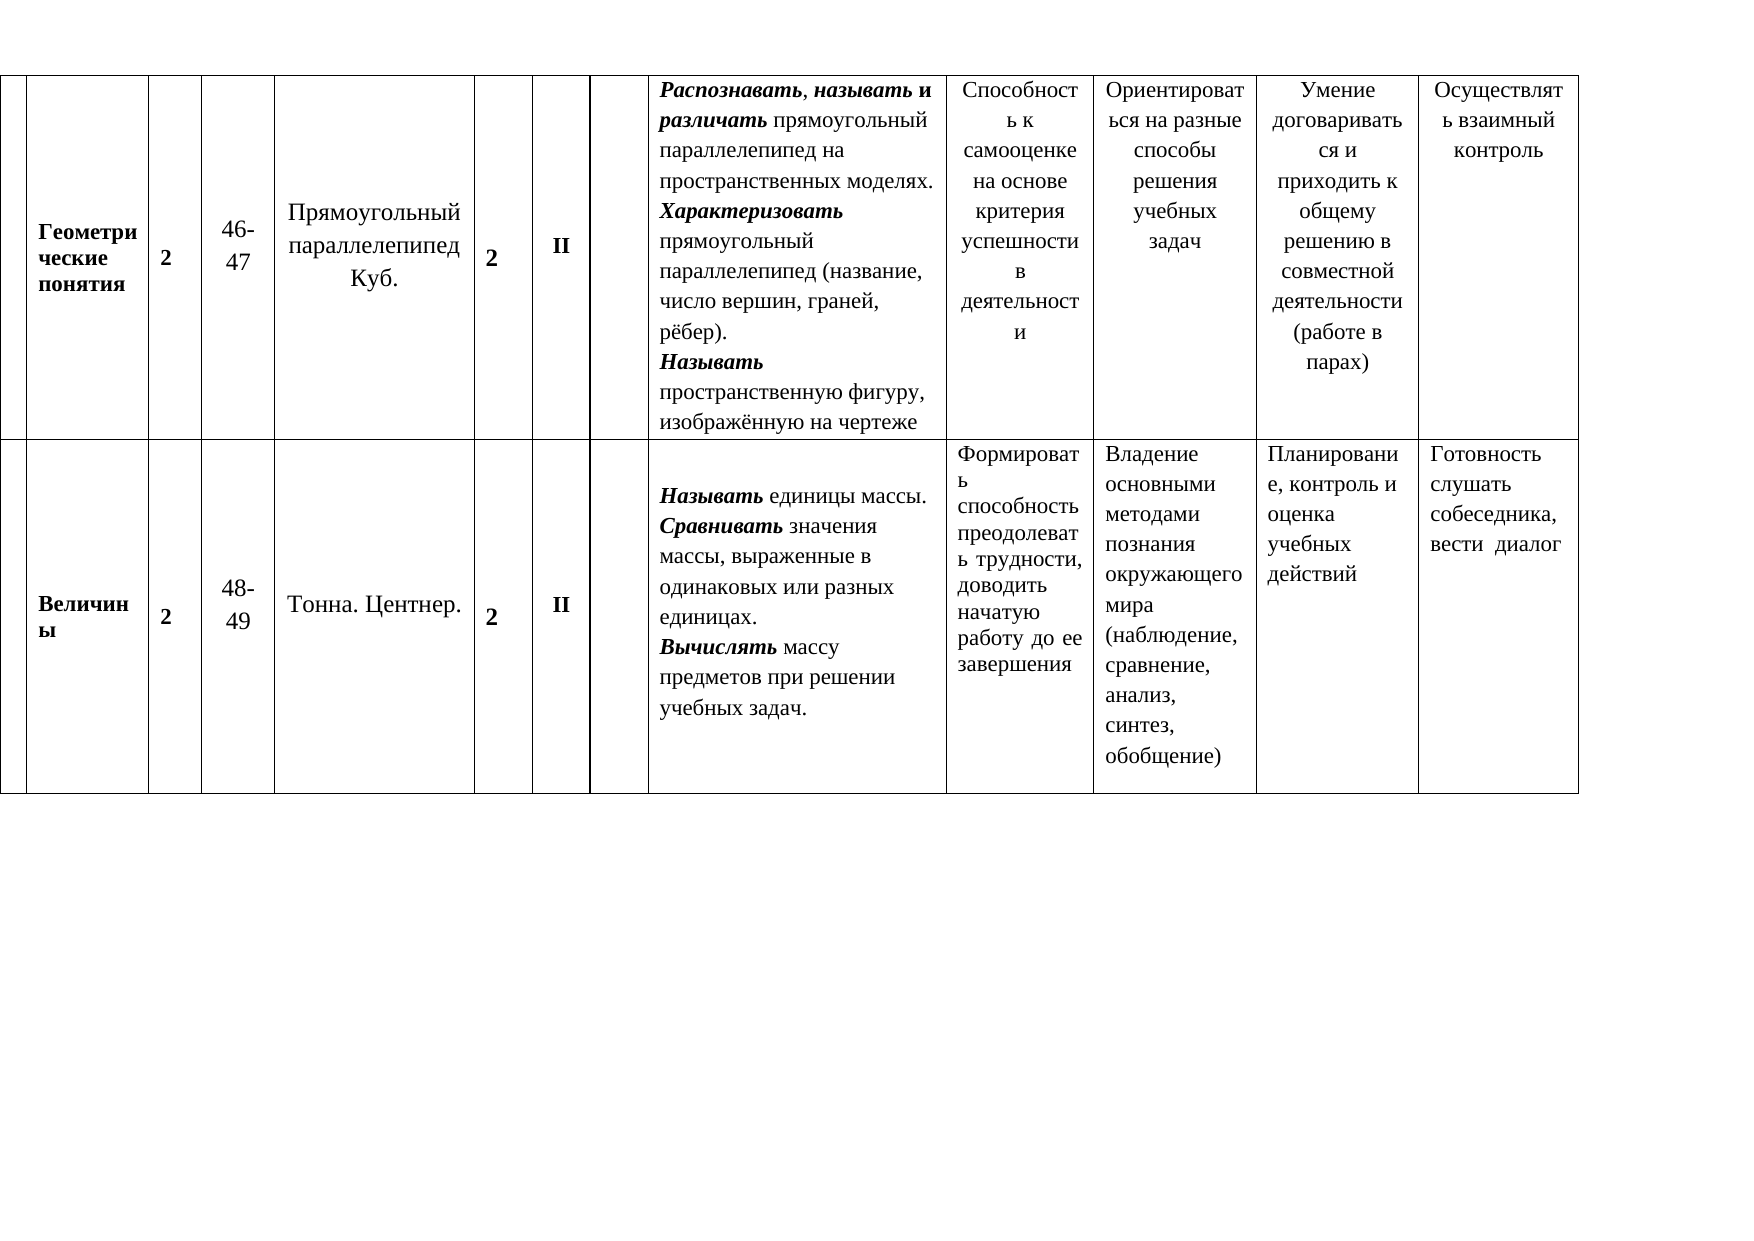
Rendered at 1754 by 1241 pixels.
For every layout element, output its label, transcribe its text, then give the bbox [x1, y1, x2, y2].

table_cell Способность к самооценке на основе критерия успешности в деятельности [947, 76, 1093, 438]
table_cell 2 [475, 76, 532, 438]
table_cell Планирование, контроль и оценка учебных действий [1257, 440, 1418, 793]
table_cell II [533, 440, 589, 793]
table_cell Формировать способность преодолевать трудности, доводить начатую работу до ее завершения [947, 440, 1093, 793]
table_cell Ориентироваться на разные способы решения учебных задач [1094, 76, 1256, 438]
table_cell Распознавать, называть и различать прямоугольный параллелепипед на пространственных моделях. Характеризовать прямоугольный параллелепипед (название, число вершин, граней, рёбер). Называть пространственную фигуру, изображённую на чертеже [649, 76, 946, 438]
table_cell 46-47 [202, 76, 274, 438]
table_cell Величины [27, 440, 148, 793]
table_cell [591, 76, 648, 438]
table_cell Готовность слушать собеседника, вести диалог [1419, 440, 1578, 793]
table_cell 2 [475, 440, 532, 793]
table_cell Тонна. Центнер. [275, 440, 474, 793]
table_cell Владение основными методами познания окружающего мира (наблюдение, сравнение, анализ, синтез, обобщение) [1094, 440, 1256, 793]
table_cell Осуществлять взаимный контроль [1419, 76, 1578, 438]
table_cell Умение договариваться и приходить к общему решению в совместной деятельности (работе в парах) [1257, 76, 1418, 438]
table_cell 2 [149, 76, 201, 438]
table_cell 48-49 [202, 440, 274, 793]
table_cell Называть единицы массы. Сравнивать значения массы, выраженные в одинаковых или разных единицах. Вычислять массу предметов при решении учебных задач. [649, 440, 946, 793]
table_cell 13 [1, 76, 26, 438]
table_cell 14 [1, 440, 26, 793]
table_cell [591, 440, 648, 793]
table_cell 2 [149, 440, 201, 793]
table_cell Геометрические понятия [27, 76, 148, 438]
table_cell II [533, 76, 589, 438]
table_cell Прямоугольный параллелепипедКуб. [275, 76, 474, 438]
